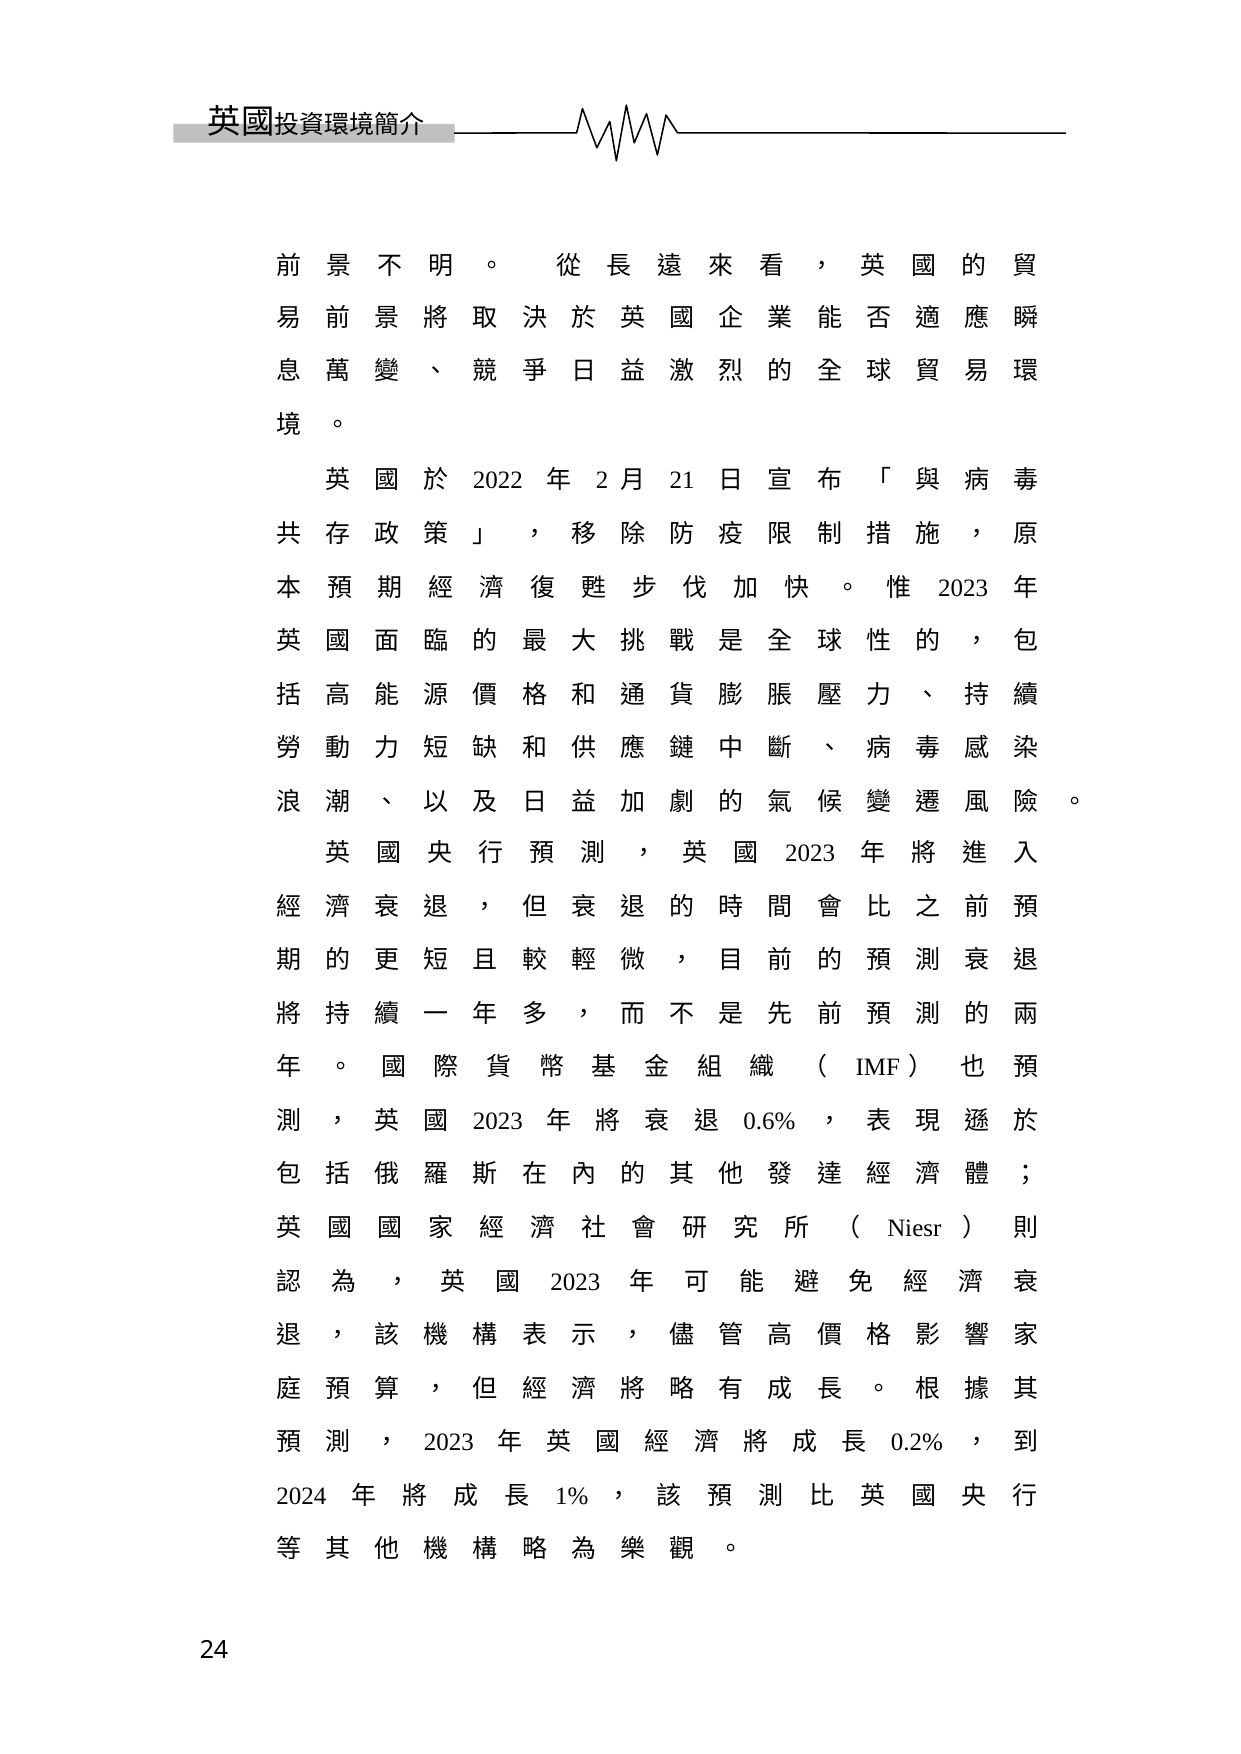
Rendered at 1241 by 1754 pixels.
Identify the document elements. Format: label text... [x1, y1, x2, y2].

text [276, 237, 1063, 451]
text 英國央行預測，英國2023年將進入經濟衰退，但衰退的時間會比之前預期的更短且較輕微，目前的預測衰退將持續一年多，而不是先前預測的兩年。國際貨幣基金組織（IMF）也預測，英國2023年將衰退0.6%，表現遜於包括俄羅斯在內的其他發達經濟體；英國國家經濟社會研究所（Niesr）則認為，英國2023年可能避免經濟衰退，該機構表示，儘管高價格影響家庭預算，但經濟將略有成長。根據其預測，2023年英國經濟將成長0.2%，到2024年將成長1%，該預測比英國央行等其他機構略為樂觀。 [276, 826, 1063, 1576]
text 英國於2022年2月21日宣布「與病毒共存政策」，移除防疫限制措施，原本預期經濟復甦步伐加快。惟2023年英國面臨的最大挑戰是全球性的，包括高能源價格和通貨膨脹壓力、持續勞動力短缺和供應鏈中斷、病毒感染浪潮、以及日益加劇的氣候變遷風險。 [276, 451, 1063, 826]
